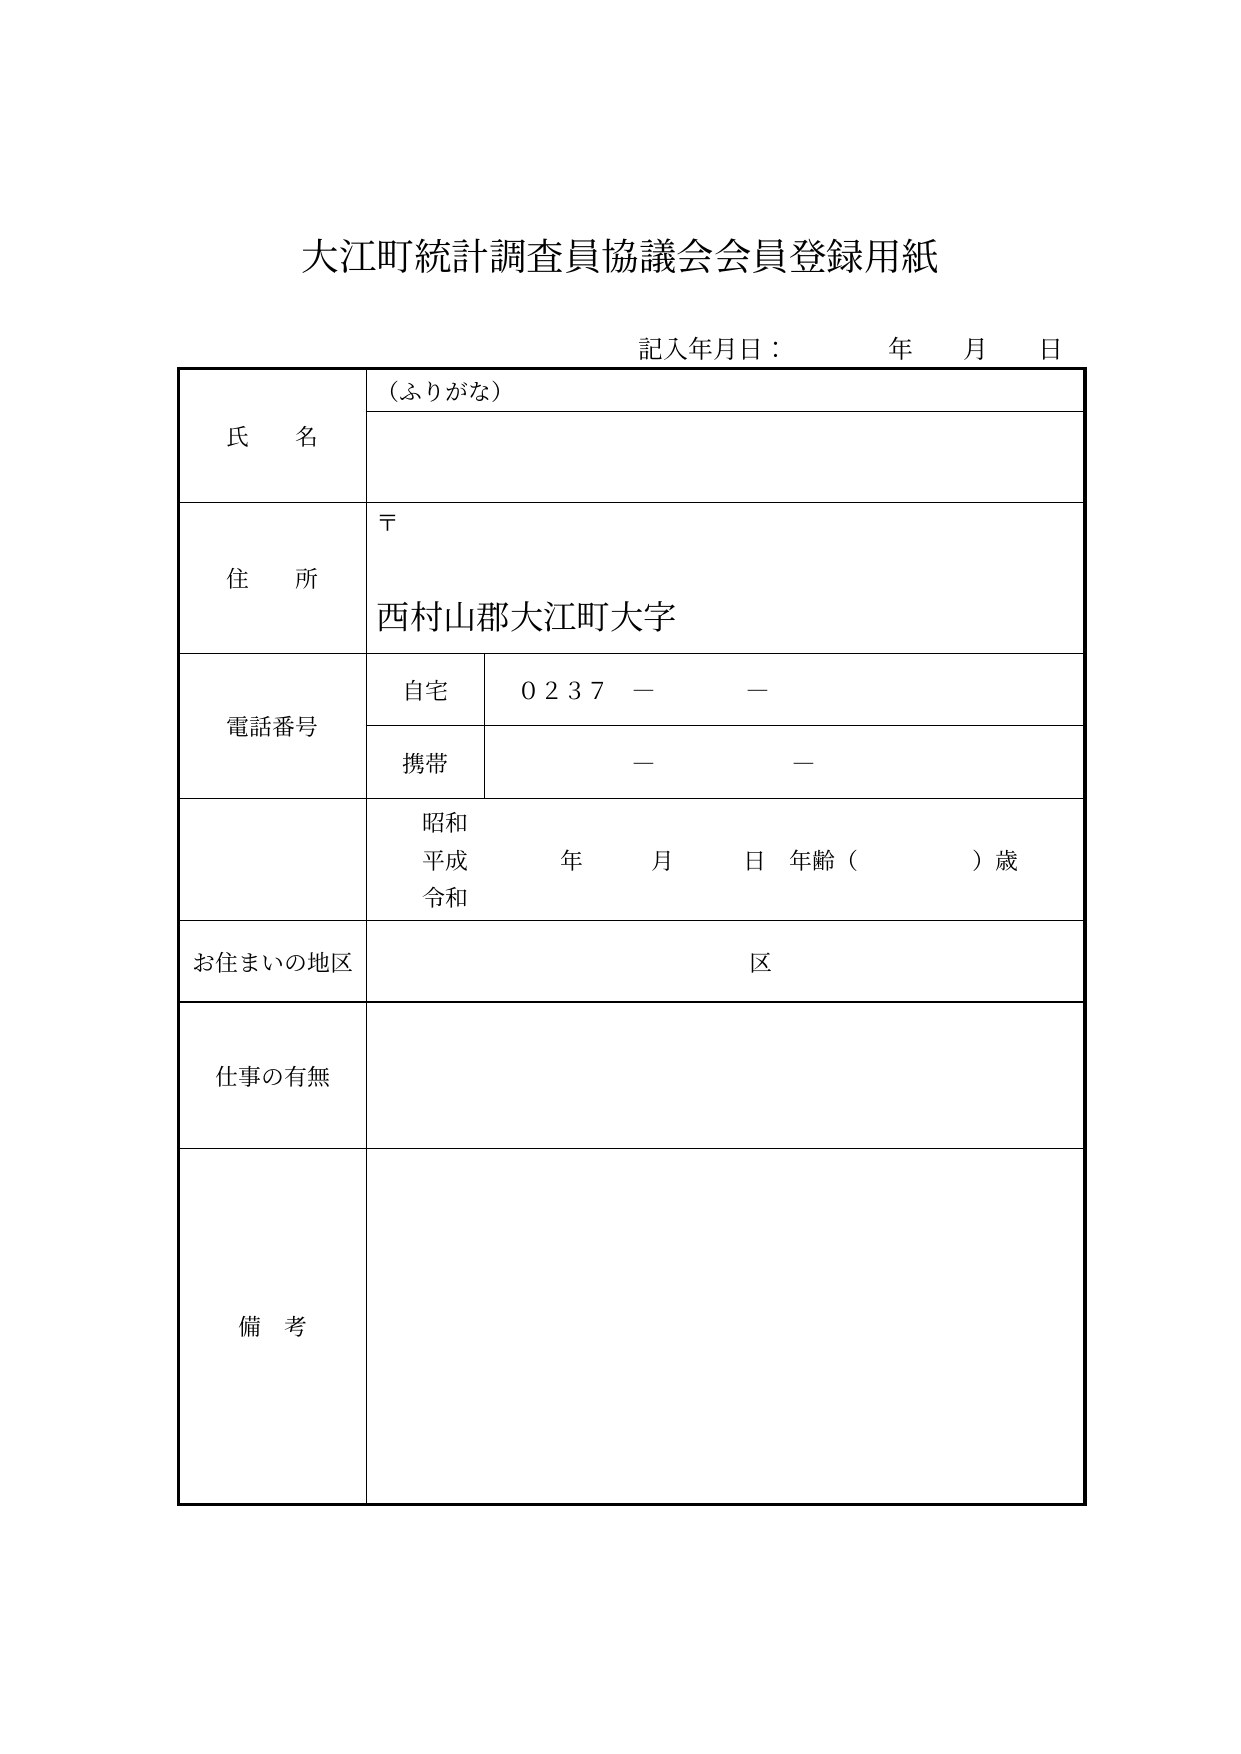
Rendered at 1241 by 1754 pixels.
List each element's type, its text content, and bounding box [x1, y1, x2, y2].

table_cell 住 所 [180, 503, 366, 653]
table_cell 自宅 [367, 654, 484, 725]
text 大江町統計調査員協議会会員登録用紙 [177, 217, 1063, 292]
table_cell ０２３７ ― ― [485, 654, 1083, 725]
table_cell お住まいの地区 [180, 921, 366, 1001]
table_header 氏 名 [180, 370, 366, 502]
table_cell [367, 1003, 1083, 1148]
text 記入年月日： 年 月 日 [177, 329, 1063, 367]
table_cell 備 考 [180, 1149, 366, 1503]
table_cell [367, 1149, 1083, 1503]
table_cell 区 [367, 921, 1083, 1001]
table_cell [180, 799, 366, 920]
table_cell 仕事の有無 [180, 1003, 366, 1148]
table_cell ― ― [485, 726, 1083, 798]
table_cell 昭和 平成 年 月 日 年齢（ ）歳 令和 [367, 799, 1083, 920]
table_cell 携帯 [367, 726, 484, 798]
table_cell 電話番号 [180, 654, 366, 798]
table_cell 〒 西村山郡大江町大字 [367, 503, 1083, 653]
table_cell [367, 412, 1083, 502]
table_header （ふりがな） [367, 370, 1083, 411]
